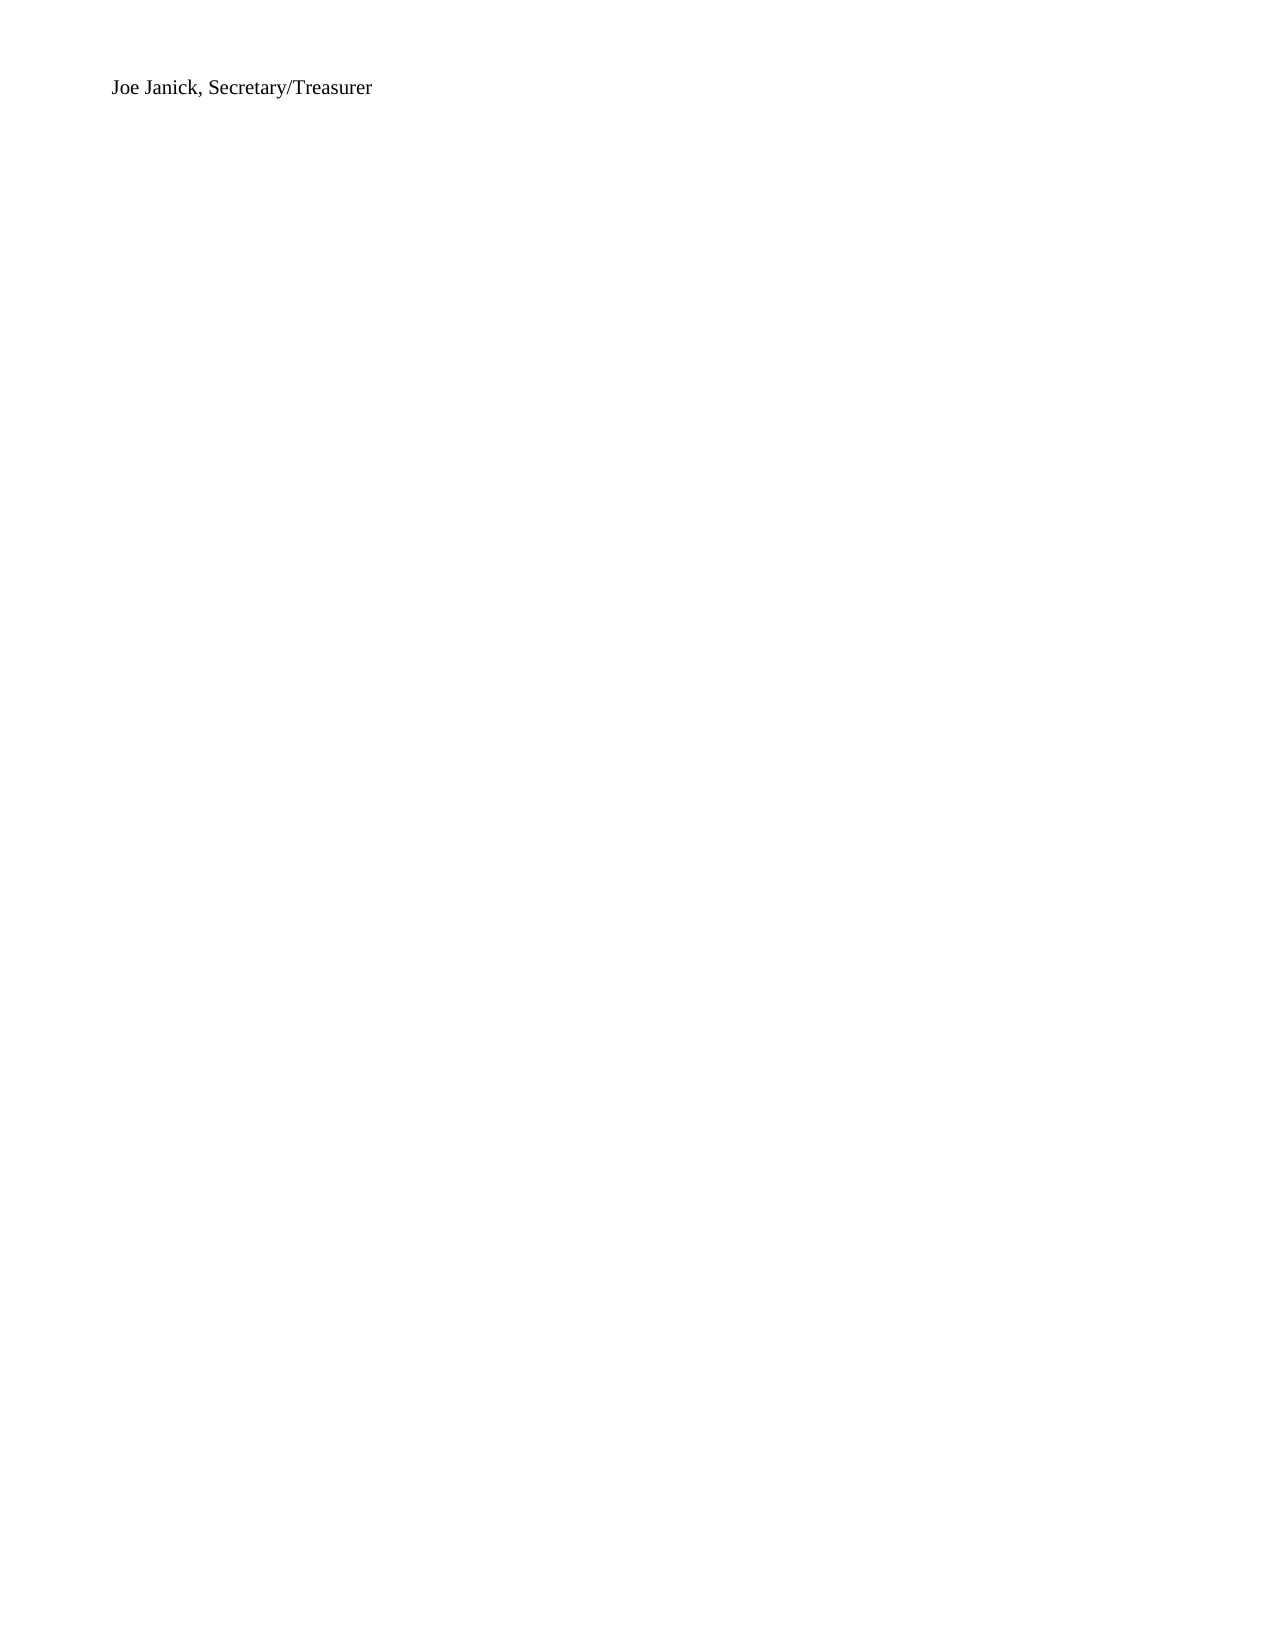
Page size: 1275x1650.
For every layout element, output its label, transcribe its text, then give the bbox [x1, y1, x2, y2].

text Joe Janick, Secretary/Treasurer [75, 75, 1200, 99]
